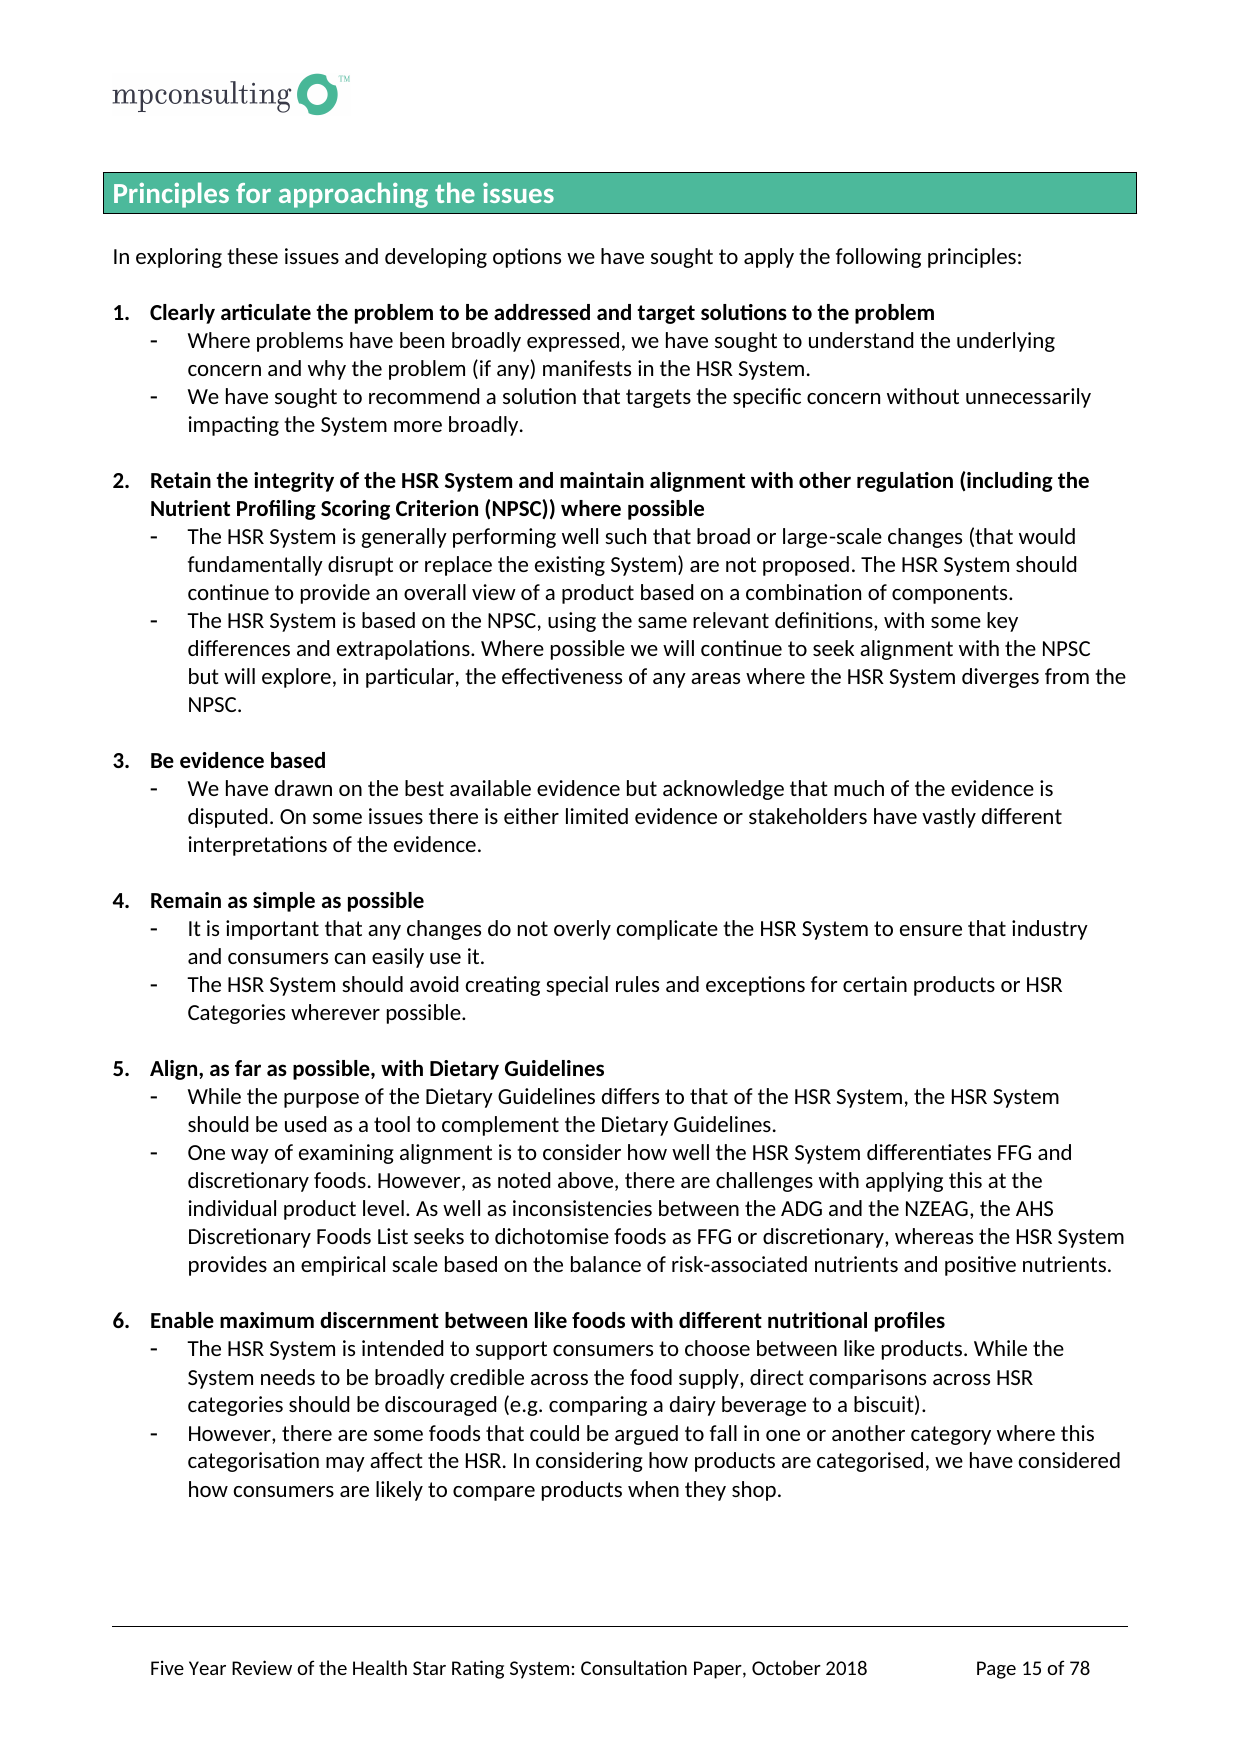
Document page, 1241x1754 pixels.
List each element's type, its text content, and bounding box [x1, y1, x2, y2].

list Align, as far as possible, with Dietary Guidelines [112, 1054, 1128, 1082]
list The HSR System is generally performing well such that broad or large-scale changes (that would fundamentally disrupt or replace the existing System) are not proposed. The HSR System should continue to provide an overall view of a product based on a combination of components. [150, 522, 1128, 606]
picture [112, 73, 351, 116]
list Enable maximum discernment between like foods with different nutritional profiles [112, 1307, 1128, 1334]
list However, there are some foods that could be argued to fall in one or another category where this categorisation may affect the HSR. In considering how products are categorised, we have considered how consumers are likely to compare products when they shop. [150, 1419, 1128, 1503]
list We have drawn on the best available evidence but acknowledge that much of the evidence is disputed. On some issues there is either limited evidence or stakeholders have vastly different interpretations of the evidence. [150, 774, 1128, 858]
list Where problems have been broadly expressed, we have sought to understand the underlying concern and why the problem (if any) manifests in the HSR System. [150, 326, 1128, 382]
list The HSR System should avoid creating special rules and exceptions for certain products or HSR Categories wherever possible. [150, 970, 1128, 1026]
list The HSR System is intended to support consumers to choose between like products. While the System needs to be broadly credible across the food supply, direct comparisons across HSR categories should be discouraged (e.g. comparing a dairy beverage to a biscuit). [150, 1334, 1128, 1419]
list One way of examining alignment is to consider how well the HSR System differentiates FFG and discretionary foods. However, as noted above, there are challenges with applying this at the individual product level. As well as inconsistencies between the ADG and the NZEAG, the AHS Discretionary Foods List seeks to dichotomise foods as FFG or discretionary, whereas the HSR System provides an empirical scale based on the balance of risk-associated nutrients and positive nutrients. [150, 1138, 1128, 1278]
list We have sought to recommend a solution that targets the specific concern without unnecessarily impacting the System more broadly. [150, 382, 1128, 438]
list Clearly articulate the problem to be addressed and target solutions to the problem [112, 298, 1128, 326]
list Retain the integrity of the HSR System and maintain alignment with other regulation (including the Nutrient Profiling Scoring Criterion (NPSC)) where possible [112, 466, 1128, 522]
list While the purpose of the Dietary Guidelines differs to that of the HSR System, the HSR System should be used as a tool to complement the Dietary Guidelines. [150, 1082, 1128, 1138]
list It is important that any changes do not overly complicate the HSR System to ensure that industry and consumers can easily use it. [150, 914, 1128, 970]
list The HSR System is based on the NPSC, using the same relevant definitions, with some key differences and extrapolations. Where possible we will continue to seek alignment with the NPSC but will explore, in particular, the effectiveness of any areas where the HSR System diverges from the NPSC. [150, 606, 1128, 718]
list Be evidence based [112, 746, 1128, 774]
subtitle Principles for approaching the issues [104, 173, 1136, 213]
text In exploring these issues and developing options we have sought to apply the following principles: [112, 242, 1128, 270]
list Remain as simple as possible [112, 886, 1128, 914]
